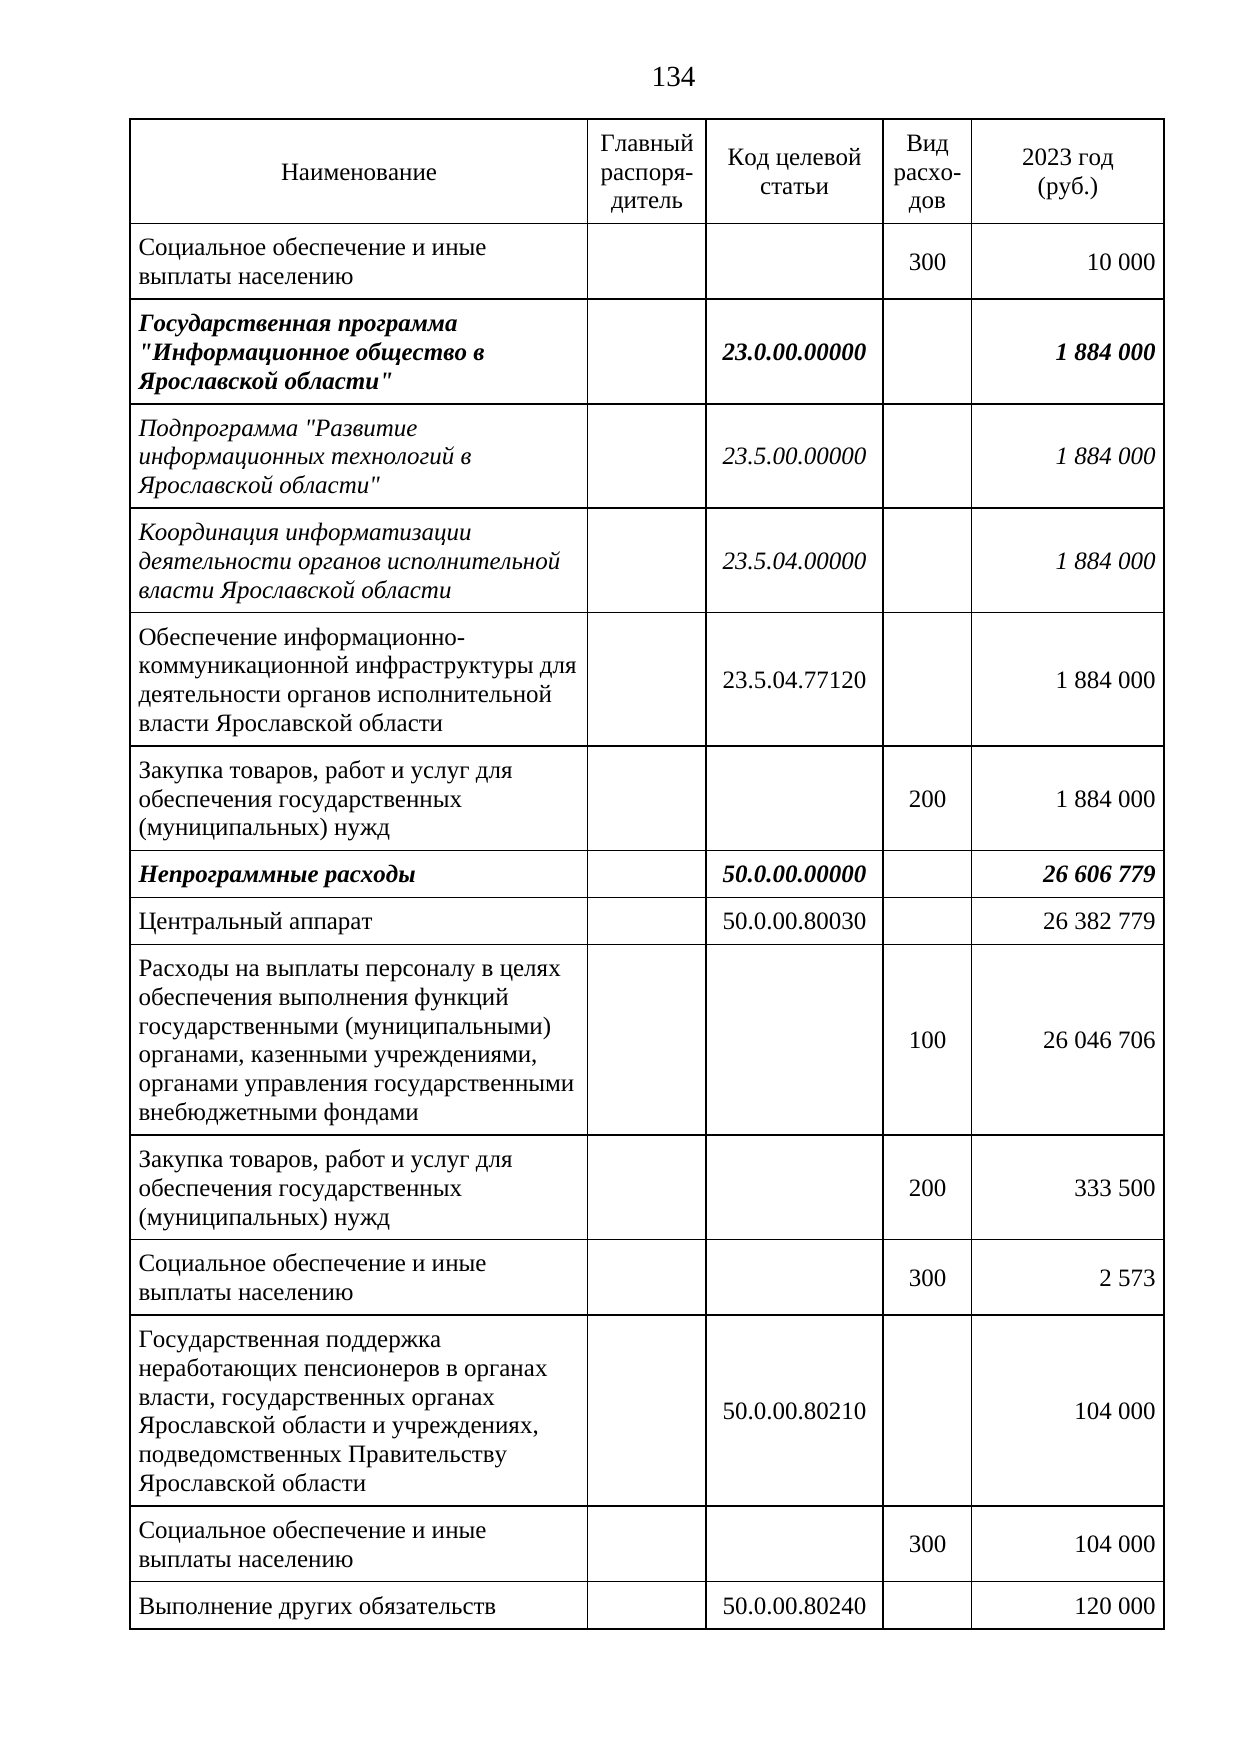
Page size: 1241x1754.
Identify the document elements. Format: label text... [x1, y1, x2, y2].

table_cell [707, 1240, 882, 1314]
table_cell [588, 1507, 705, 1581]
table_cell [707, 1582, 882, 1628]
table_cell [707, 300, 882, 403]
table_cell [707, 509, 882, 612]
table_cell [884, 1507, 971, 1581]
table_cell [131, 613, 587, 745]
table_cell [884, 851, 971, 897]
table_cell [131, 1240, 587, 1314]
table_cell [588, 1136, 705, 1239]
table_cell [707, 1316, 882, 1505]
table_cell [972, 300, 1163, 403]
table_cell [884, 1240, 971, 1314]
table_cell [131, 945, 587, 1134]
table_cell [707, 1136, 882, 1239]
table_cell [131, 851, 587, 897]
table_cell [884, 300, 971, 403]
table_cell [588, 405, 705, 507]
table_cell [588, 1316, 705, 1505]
table_header Наименование [131, 120, 587, 223]
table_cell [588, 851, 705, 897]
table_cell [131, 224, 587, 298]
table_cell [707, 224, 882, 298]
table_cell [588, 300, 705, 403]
table_header Вид расхо-дов [884, 120, 971, 223]
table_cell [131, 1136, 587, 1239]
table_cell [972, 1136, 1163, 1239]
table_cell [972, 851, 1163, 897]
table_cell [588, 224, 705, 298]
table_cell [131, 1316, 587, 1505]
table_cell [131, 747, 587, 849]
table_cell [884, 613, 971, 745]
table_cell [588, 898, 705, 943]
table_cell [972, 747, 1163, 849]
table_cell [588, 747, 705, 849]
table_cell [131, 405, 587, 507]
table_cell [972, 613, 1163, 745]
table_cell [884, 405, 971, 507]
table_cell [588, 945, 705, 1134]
table_header Главный распоря-дитель [588, 120, 705, 223]
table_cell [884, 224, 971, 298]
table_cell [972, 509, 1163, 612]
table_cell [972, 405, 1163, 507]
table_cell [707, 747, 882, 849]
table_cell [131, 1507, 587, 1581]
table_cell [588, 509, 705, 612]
table_header 2023 год (руб.) [972, 120, 1163, 223]
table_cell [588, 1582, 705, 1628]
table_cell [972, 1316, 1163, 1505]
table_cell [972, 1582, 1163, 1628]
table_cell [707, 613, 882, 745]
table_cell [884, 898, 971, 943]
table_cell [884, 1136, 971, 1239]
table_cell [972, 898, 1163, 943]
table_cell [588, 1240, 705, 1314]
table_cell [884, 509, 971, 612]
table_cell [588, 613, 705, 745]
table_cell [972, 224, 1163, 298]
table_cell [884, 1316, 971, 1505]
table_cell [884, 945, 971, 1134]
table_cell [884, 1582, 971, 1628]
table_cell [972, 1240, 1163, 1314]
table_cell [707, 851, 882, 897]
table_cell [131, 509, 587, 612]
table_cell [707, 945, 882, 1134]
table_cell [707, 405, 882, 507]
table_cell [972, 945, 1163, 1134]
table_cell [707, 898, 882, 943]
table_header Код целевой статьи [707, 120, 882, 223]
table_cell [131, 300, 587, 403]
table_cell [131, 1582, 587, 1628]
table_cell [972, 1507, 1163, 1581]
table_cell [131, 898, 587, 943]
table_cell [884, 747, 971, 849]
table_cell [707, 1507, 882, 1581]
